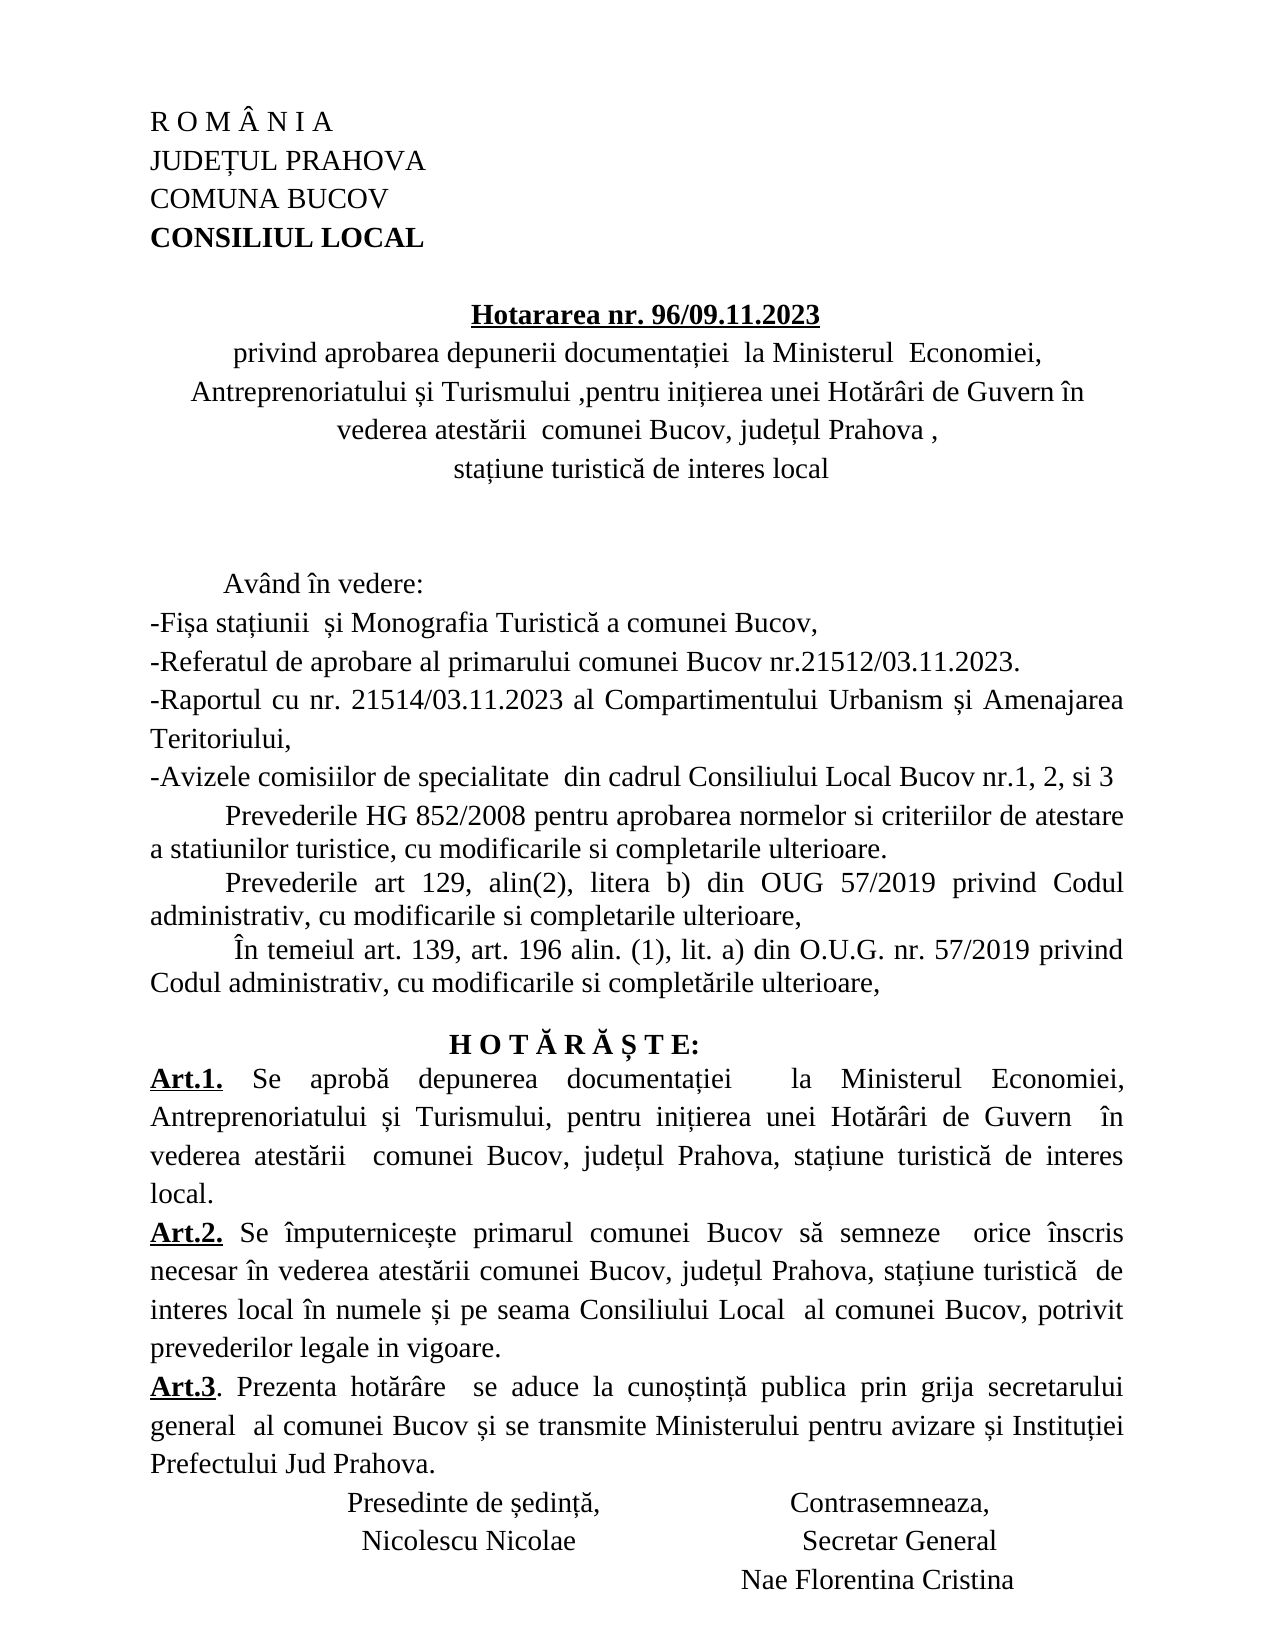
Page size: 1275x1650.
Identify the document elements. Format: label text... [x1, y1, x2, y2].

text CONSILIUL LOCAL [150, 220, 1125, 253]
text Presedinte de ședință, Contrasemneaza, [150, 1485, 1125, 1518]
text Nicolescu Nicolae Secretar General [150, 1523, 1125, 1557]
text Art.2. Se împuternicește primarul comunei Bucov să semneze orice înscris necesar în vederea atestării comunei Bucov, județul Prahova, stațiune turistică de interes local în numele și pe seama Consiliului Local al comunei Bucov, potrivit prevederilor legale in vigoare. [150, 1215, 1125, 1364]
text Prevederile HG 852/2008 pentru aprobarea normelor si criteriilor de atestare a statiunilor turistice, cu modificarile si completarile ulterioare. [150, 798, 1125, 865]
text Art.1. Se aprobă depunerea documentației la Ministerul Economiei, Antreprenoriatului și Turismului, pentru inițierea unei Hotărâri de Guvern în vederea atestării comunei Bucov, județul Prahova, stațiune turistică de interes local. [150, 1061, 1125, 1210]
text privind aprobarea depunerii documentației la Ministerul Economiei, Antreprenoriatului și Turismului ,pentru inițierea unei Hotărâri de Guvern în vederea atestării comunei Bucov, județul Prahova , [150, 335, 1125, 446]
text -Referatul de aprobare al primarului comunei Bucov nr.21512/03.11.2023. [150, 644, 1125, 677]
text Prevederile art 129, alin(2), litera b) din OUG 57/2019 privind Codul administrativ, cu modificarile si completarile ulterioare, [150, 865, 1125, 932]
text -Fișa stațiunii și Monografia Turistică a comunei Bucov, [150, 605, 1125, 639]
text stațiune turistică de interes local [150, 451, 1125, 484]
text COMUNA BUCOV [150, 181, 1125, 215]
text -Avizele comisiilor de specialitate din cadrul Consiliului Local Bucov nr.1, 2, si 3 [150, 759, 1125, 793]
text H O T Ă R Ă Ș T E: [150, 1027, 1125, 1061]
text JUDEȚUL PRAHOVA [150, 143, 1125, 176]
text Având în vedere: [150, 567, 1125, 600]
text -Raportul cu nr. 21514/03.11.2023 al Compartimentului Urbanism și Amenajarea Teritoriului, [150, 682, 1125, 754]
text R O M Â N I A [150, 104, 1125, 138]
text Nae Florentina Cristina [150, 1562, 1125, 1595]
text Art.3. Prezenta hotărâre se aduce la cunoștință publica prin grija secretarului general al comunei Bucov și se transmite Ministerului pentru avizare și Instituției Prefectului Jud Prahova. [150, 1369, 1125, 1480]
text Hotararea nr. 96/09.11.2023 [150, 297, 1125, 330]
text În temeiul art. 139, art. 196 alin. (1), lit. a) din O.U.G. nr. 57/2019 privind Codul administrativ, cu modificarile si completările ulterioare, [150, 932, 1125, 999]
